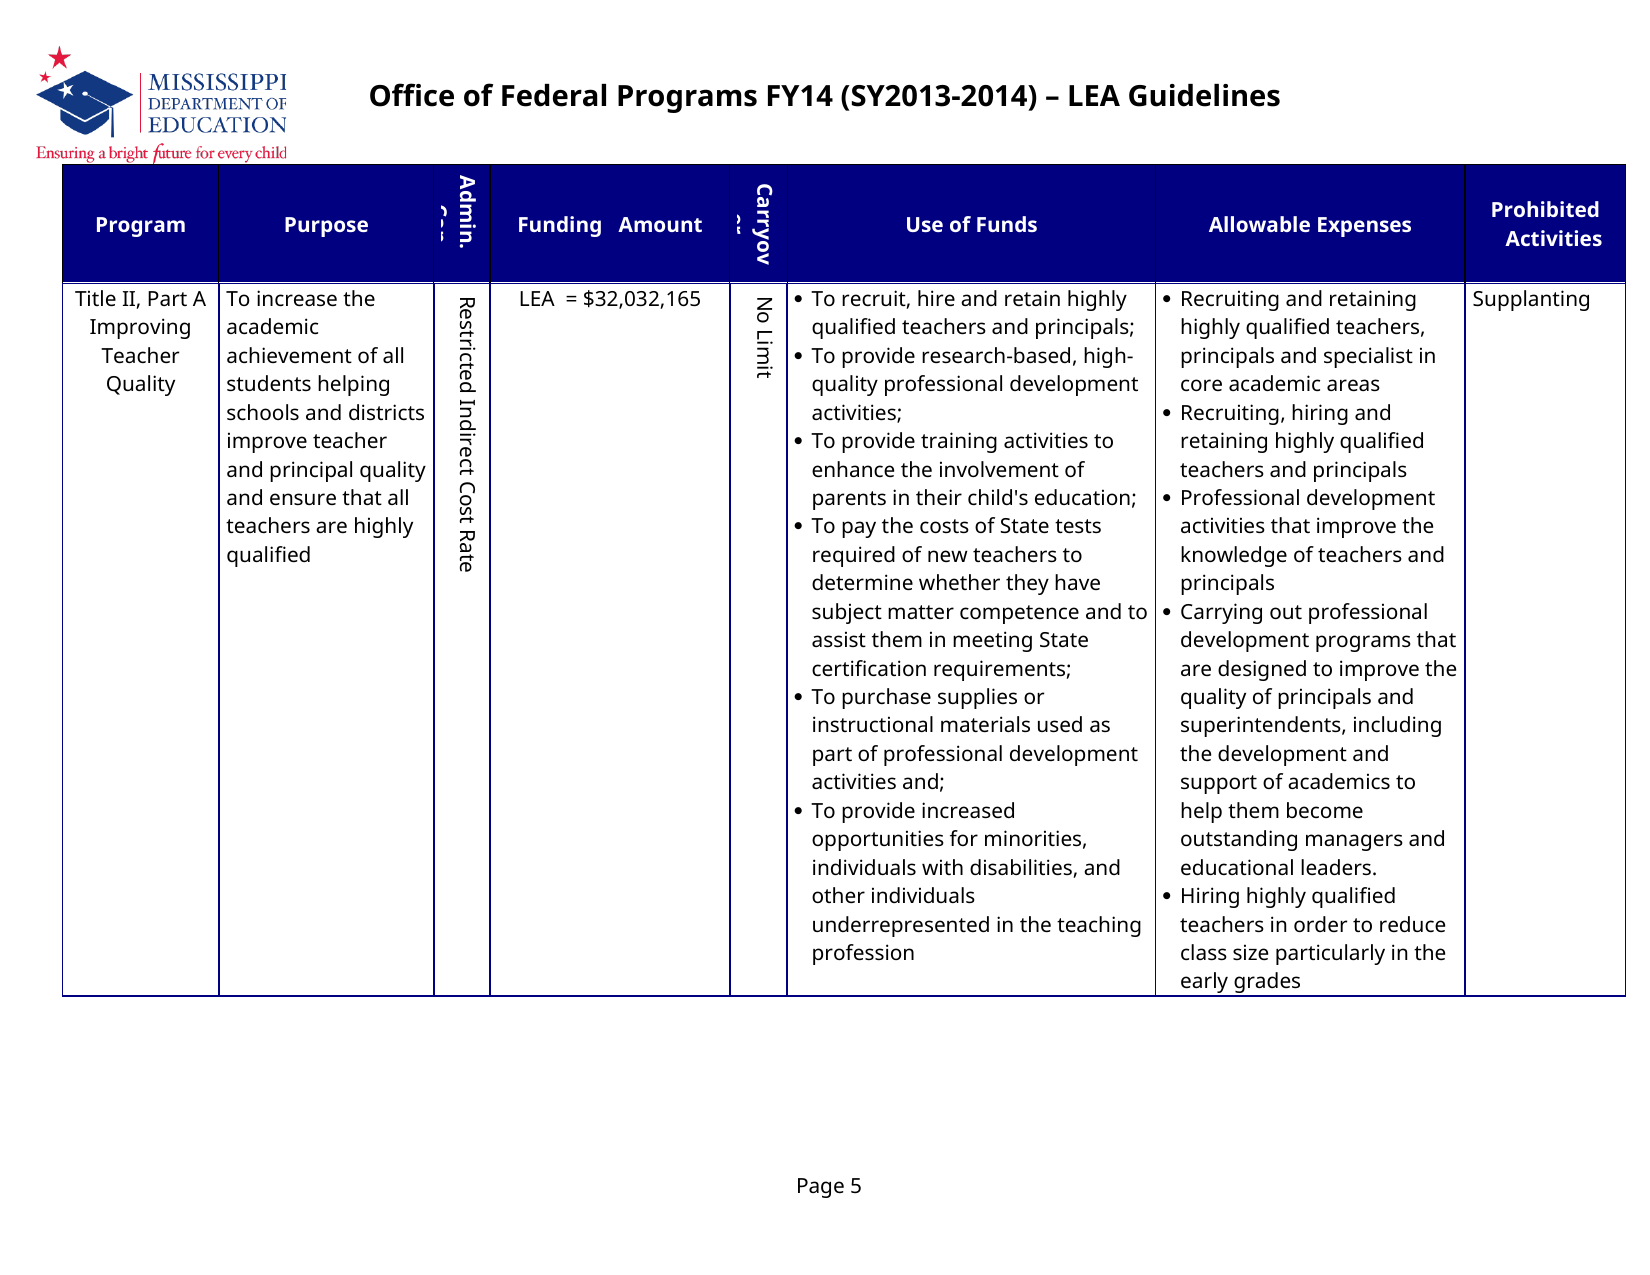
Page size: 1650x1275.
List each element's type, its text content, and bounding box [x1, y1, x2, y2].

table_header Purpose [219, 165, 433, 282]
table_cell Supplanting [1466, 284, 1625, 995]
table_cell LEA = $32,032,165 [491, 284, 729, 995]
table_header Program [63, 165, 218, 282]
table_header Prohibited Activities [1466, 165, 1625, 282]
table_cell To increase the academic achievement of all students helping schools and districts improve teacher and principal quality and ensure that all teachers are highly qualified [220, 284, 433, 995]
table_cell Recruiting and retaining highly qualified teachers, principals and specialist in core academic areas Recruiting, hiring and retaining highly qualified teachers and principals Professional development activities that improve the knowledge of teachers and principals Carrying out professional development programs that are designed to improve the quality of principals and superintendents, including the development and support of academics to help them become outstanding managers and educational leaders. Hiring highly qualified teachers in order to reduce class size particularly in the early grades [1156, 284, 1464, 995]
table_header Funding Amount [491, 165, 729, 282]
table_cell No Limit [731, 284, 786, 995]
table_cell Title II, Part A Improving Teacher Quality [63, 284, 218, 995]
table_header Allowable Expenses [1156, 165, 1464, 282]
table_header Use of Funds [788, 165, 1155, 282]
table_cell To recruit, hire and retain highly qualified teachers and principals; To provide research-based, high-quality professional development activities; To provide training activities to enhance the involvement of parents in their child's education; To pay the costs of State tests required of new teachers to determine whether they have subject matter competence and to assist them in meeting State certification requirements; To purchase supplies or instructional materials used as part of professional development activities and; To provide increased opportunities for minorities, individuals with disabilities, and other individuals underrepresented in the teaching profession [788, 284, 1155, 995]
table_header Admin. Cap [434, 165, 489, 282]
table_header Carryover Limit [730, 165, 787, 282]
table_cell Restricted Indirect Cost Rate [435, 284, 489, 995]
